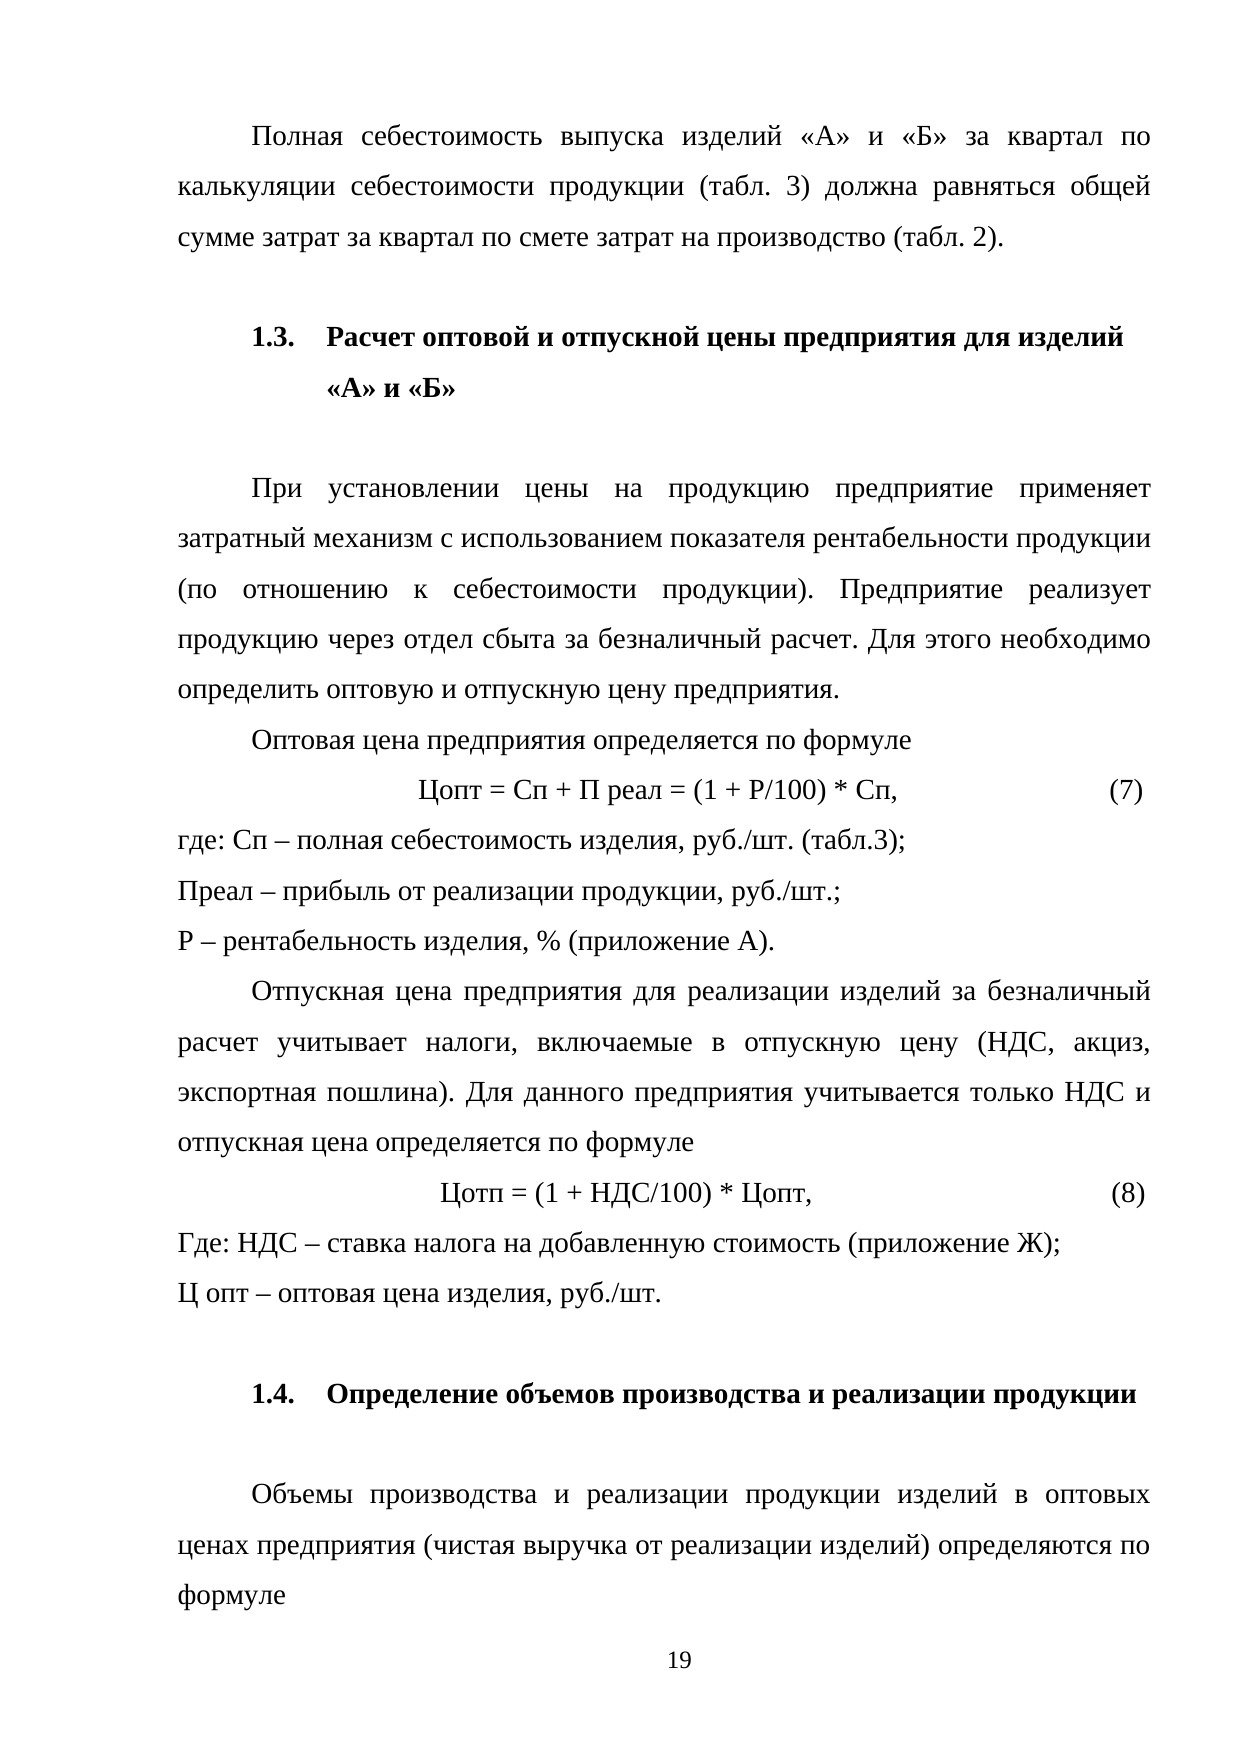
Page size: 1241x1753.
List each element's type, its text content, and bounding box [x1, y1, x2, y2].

list Определение объемов производства и реализации продукции [251, 1376, 1152, 1409]
text Р – рентабельность изделия, % (приложение А). [177, 923, 1152, 957]
text Преал – прибыль от реализации продукции, руб./шт.; [177, 873, 1152, 906]
text При установлении цены на продукцию предприятие применяет затратный механизм с использованием показателя рентабельности продукции (по отношению к себестоимости продукции). Предприятие реализует продукцию через отдел сбыта за безналичный расчет. Для этого необходимо определить оптовую и отпускную цену предприятия. [177, 470, 1152, 705]
text Объемы производства и реализации продукции изделий в оптовых ценах предприятия (чистая выручка от реализации изделий) определяются по формуле [177, 1477, 1152, 1611]
text Отпускная цена предприятия для реализации изделий за безналичный расчет учитывает налоги, включаемые в отпускную цену (НДС, акциз, экспортная пошлина). Для данного предприятия учитывается только НДС и отпускная цена определяется по формуле [177, 973, 1152, 1158]
text Полная себестоимость выпуска изделий «А» и «Б» за квартал по калькуляции себестоимости продукции (табл. 3) должна равняться общей сумме затрат за квартал по смете затрат на производство (табл. 2). [177, 118, 1152, 252]
list Расчет оптовой и отпускной цены предприятия для изделий «А» и «Б» [251, 319, 1152, 403]
text где: Сп – полная себестоимость изделия, руб./шт. (табл.3); [177, 822, 1152, 856]
text Где: НДС – ставка налога на добавленную стоимость (приложение Ж); [177, 1225, 1152, 1258]
text Оптовая цена предприятия определяется по формуле [177, 722, 1152, 755]
text Цотп = (1 + НДС/100) * Цопт, (8) [177, 1175, 1152, 1208]
text Ц опт – оптовая цена изделия, руб./шт. [177, 1275, 1152, 1309]
text Цопт = Сп + П реал = (1 + Р/100) * Сп, (7) [177, 772, 1152, 806]
